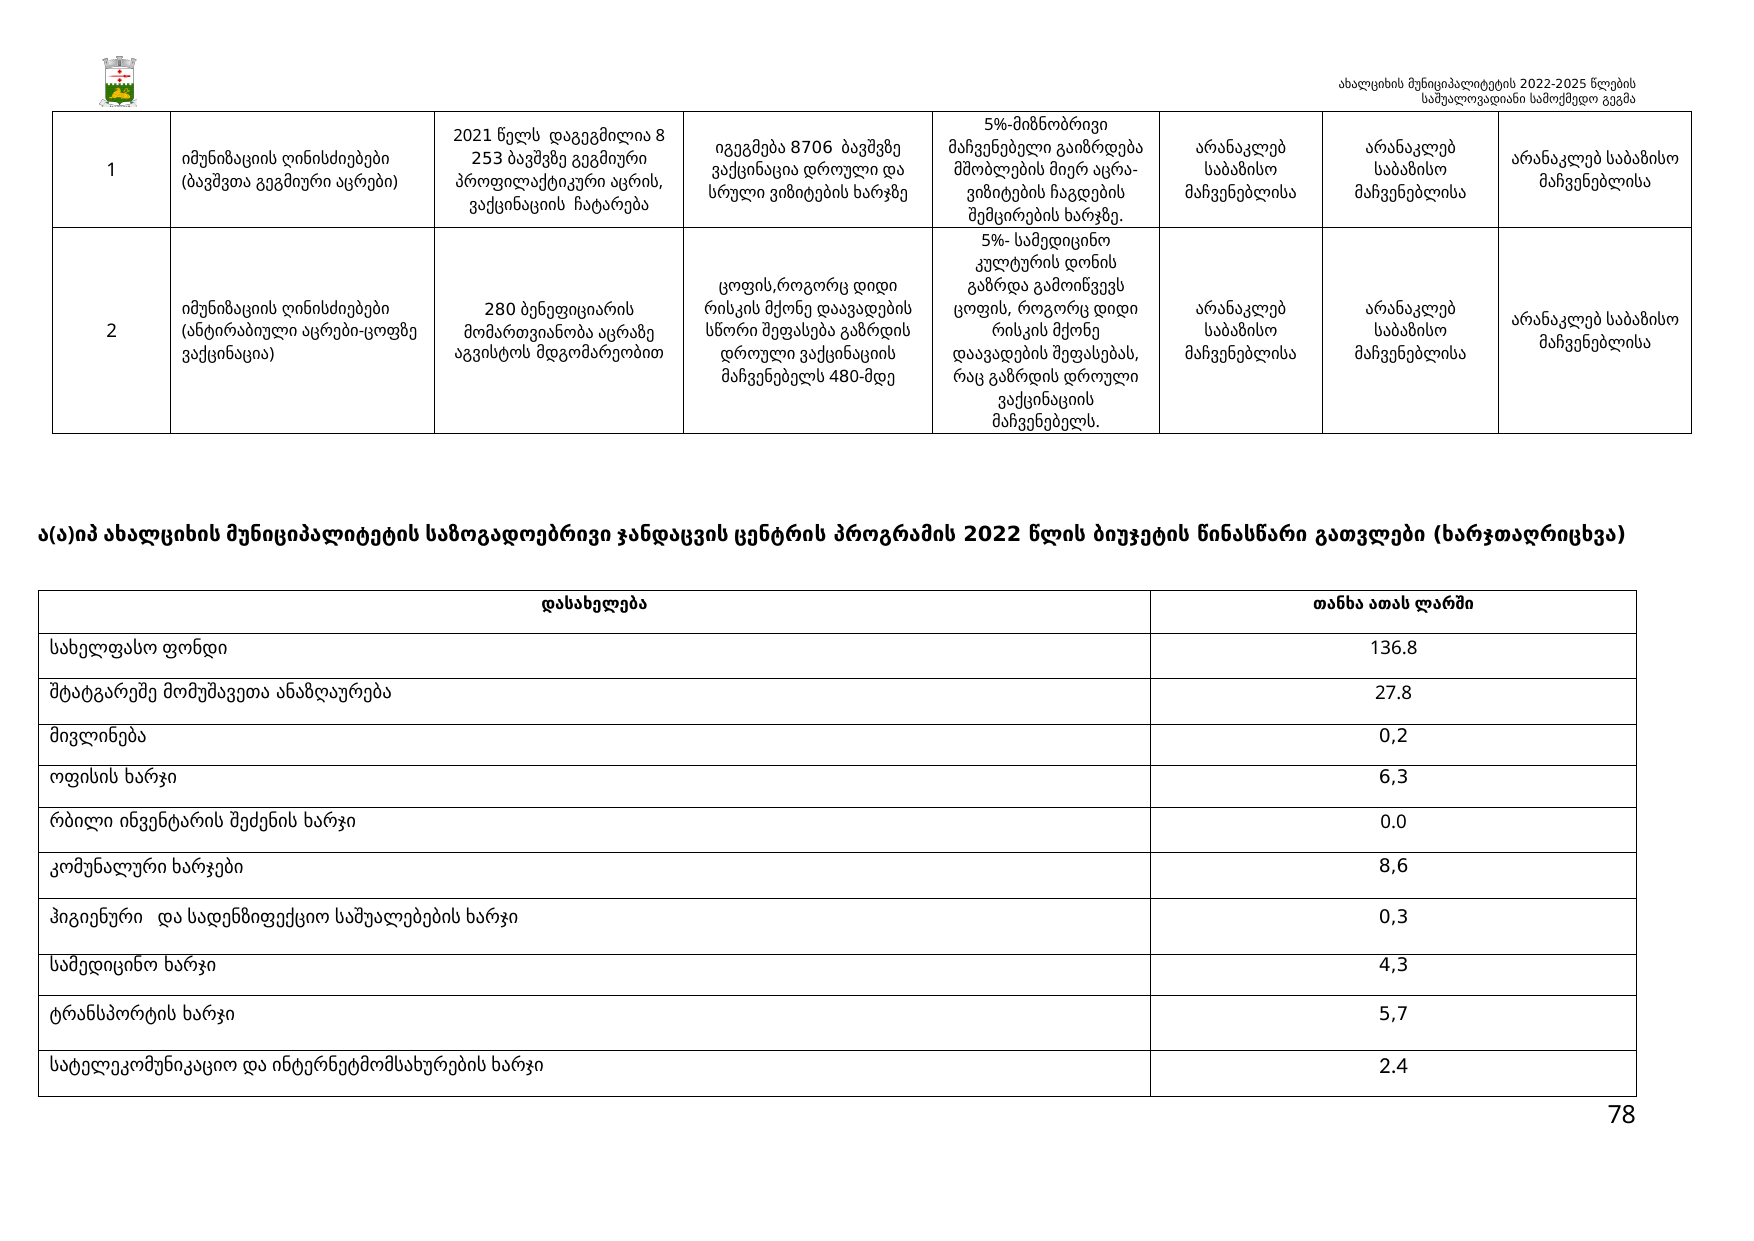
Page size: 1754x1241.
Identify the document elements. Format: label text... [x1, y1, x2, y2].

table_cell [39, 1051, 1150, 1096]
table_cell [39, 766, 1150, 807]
picture [99, 56, 137, 107]
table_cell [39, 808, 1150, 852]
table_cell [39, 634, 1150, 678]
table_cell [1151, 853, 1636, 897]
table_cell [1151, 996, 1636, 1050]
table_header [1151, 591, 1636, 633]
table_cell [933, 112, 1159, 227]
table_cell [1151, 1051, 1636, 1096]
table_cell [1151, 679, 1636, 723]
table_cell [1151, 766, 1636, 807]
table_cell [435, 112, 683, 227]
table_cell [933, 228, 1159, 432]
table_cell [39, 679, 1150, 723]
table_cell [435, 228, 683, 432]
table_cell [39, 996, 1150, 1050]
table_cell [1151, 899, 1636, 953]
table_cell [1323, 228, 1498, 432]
text ა(ა)იპ ახალციხის მუნიციპალიტეტის საზოგადოებრივი ჯანდაცვის ცენტრის პროგრამის 2022 წლის ბიუჯეტის წინასწარი გათვლები (ხარჯთაღრიცხვა) [37, 519, 1636, 548]
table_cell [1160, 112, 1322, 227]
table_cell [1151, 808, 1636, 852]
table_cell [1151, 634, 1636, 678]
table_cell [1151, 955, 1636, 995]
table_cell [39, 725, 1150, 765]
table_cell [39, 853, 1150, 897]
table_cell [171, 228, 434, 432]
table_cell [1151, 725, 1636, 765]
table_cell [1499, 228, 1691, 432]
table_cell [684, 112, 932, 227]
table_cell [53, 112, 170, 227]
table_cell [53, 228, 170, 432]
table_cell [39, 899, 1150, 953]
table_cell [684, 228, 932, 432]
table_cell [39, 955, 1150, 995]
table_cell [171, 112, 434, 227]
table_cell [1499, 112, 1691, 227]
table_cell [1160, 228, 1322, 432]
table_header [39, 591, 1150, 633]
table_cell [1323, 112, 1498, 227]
